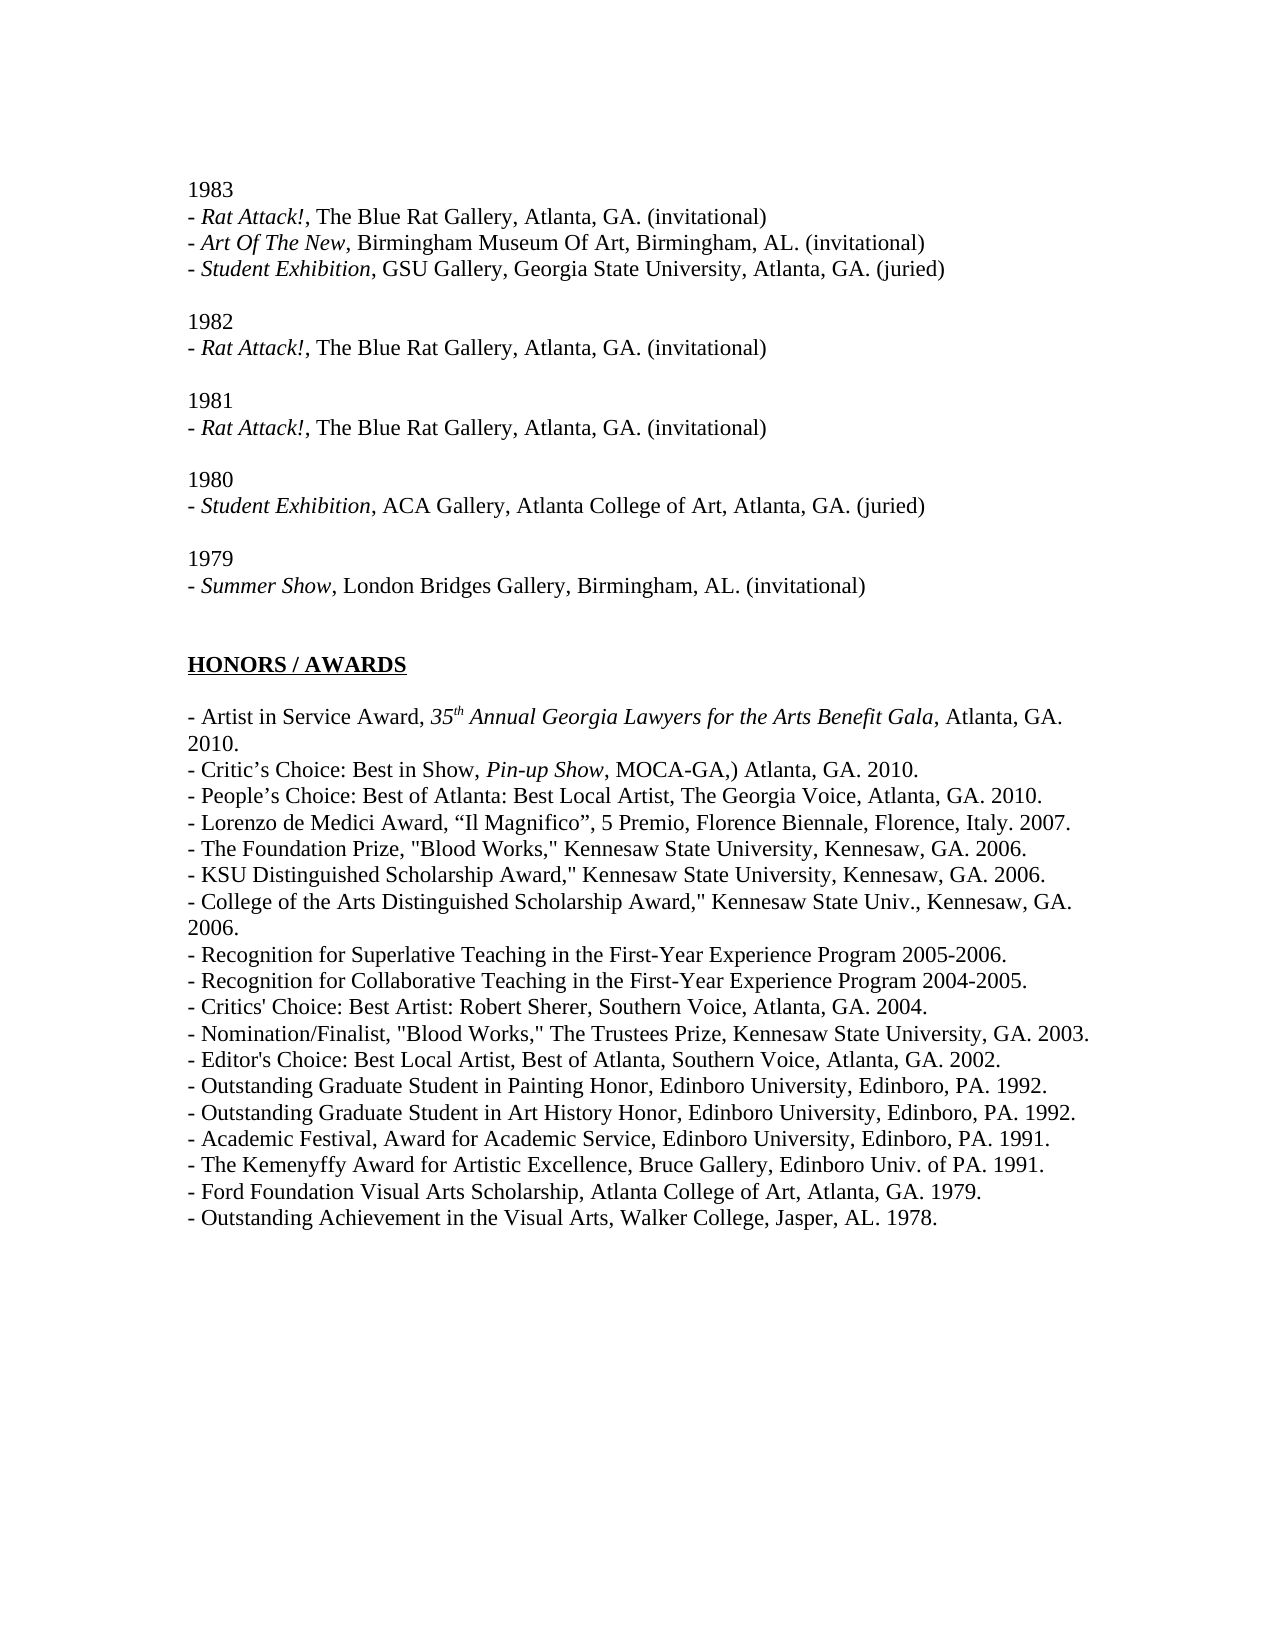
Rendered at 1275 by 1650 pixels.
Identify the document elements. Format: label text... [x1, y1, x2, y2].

text - Critics' Choice: Best Artist: Robert Sherer, Southern Voice, Atlanta, GA. 2004. [187, 993, 1116, 1020]
text - KSU Distinguished Scholarship Award," Kennesaw State University, Kennesaw, GA. 2006. [187, 862, 1116, 888]
text - People’s Choice: Best of Atlanta: Best Local Artist, The Georgia Voice, Atlanta, GA. 2010. [187, 782, 1116, 809]
text - Lorenzo de Medici Award, “Il Magnifico”, 5 Premio, Florence Biennale, Florence, Italy. 2007. [187, 809, 1116, 835]
text - The Kemenyffy Award for Artistic Excellence, Bruce Gallery, Edinboro Univ. of PA. 1991. [187, 1151, 1116, 1178]
text 1981 [187, 387, 1116, 413]
text - Outstanding Achievement in the Visual Arts, Walker College, Jasper, AL. 1978. [187, 1204, 1116, 1231]
text - Outstanding Graduate Student in Art History Honor, Edinboro University, Edinboro, PA. 1992. [187, 1099, 1116, 1125]
text 1982 [187, 308, 1116, 334]
text - Critic’s Choice: Best in Show, Pin-up Show, MOCA-GA,) Atlanta, GA. 2010. [187, 756, 1116, 782]
text 1980 [187, 466, 1116, 493]
text HONORS / AWARDS [187, 651, 1116, 677]
text 1983 [187, 176, 1116, 203]
text - Rat Attack!, The Blue Rat Gallery, Atlanta, GA. (invitational) [187, 334, 1116, 361]
text - Academic Festival, Award for Academic Service, Edinboro University, Edinboro, PA. 1991. [187, 1125, 1116, 1151]
text - Outstanding Graduate Student in Painting Honor, Edinboro University, Edinboro, PA. 1992. [187, 1072, 1116, 1099]
text - Rat Attack!, The Blue Rat Gallery, Atlanta, GA. (invitational) [187, 413, 1116, 440]
text - College of the Arts Distinguished Scholarship Award," Kennesaw State Univ., Kennesaw, GA. 2006. [187, 888, 1116, 941]
text - Artist in Service Award, 35th Annual Georgia Lawyers for the Arts Benefit Gala, Atlanta, GA. 2010. [187, 703, 1116, 756]
text - Recognition for Collaborative Teaching in the First-Year Experience Program 2004-2005. [187, 967, 1116, 993]
text - Editor's Choice: Best Local Artist, Best of Atlanta, Southern Voice, Atlanta, GA. 2002. [187, 1046, 1116, 1072]
text - Student Exhibition, GSU Gallery, Georgia State University, Atlanta, GA. (juried) [187, 255, 1116, 282]
text - Art Of The New, Birmingham Museum Of Art, Birmingham, AL. (invitational) [187, 229, 1116, 255]
text - Ford Foundation Visual Arts Scholarship, Atlanta College of Art, Atlanta, GA. 1979. [187, 1178, 1116, 1204]
text 1979 [187, 545, 1116, 572]
text - Rat Attack!, The Blue Rat Gallery, Atlanta, GA. (invitational) [187, 203, 1116, 229]
text - Summer Show, London Bridges Gallery, Birmingham, AL. (invitational) [187, 572, 1116, 598]
text - Nomination/Finalist, "Blood Works," The Trustees Prize, Kennesaw State University, GA. 2003. [187, 1020, 1116, 1046]
text - Student Exhibition, ACA Gallery, Atlanta College of Art, Atlanta, GA. (juried) [187, 493, 1116, 519]
text - Recognition for Superlative Teaching in the First-Year Experience Program 2005-2006. [187, 941, 1116, 967]
text - The Foundation Prize, "Blood Works," Kennesaw State University, Kennesaw, GA. 2006. [187, 835, 1116, 862]
